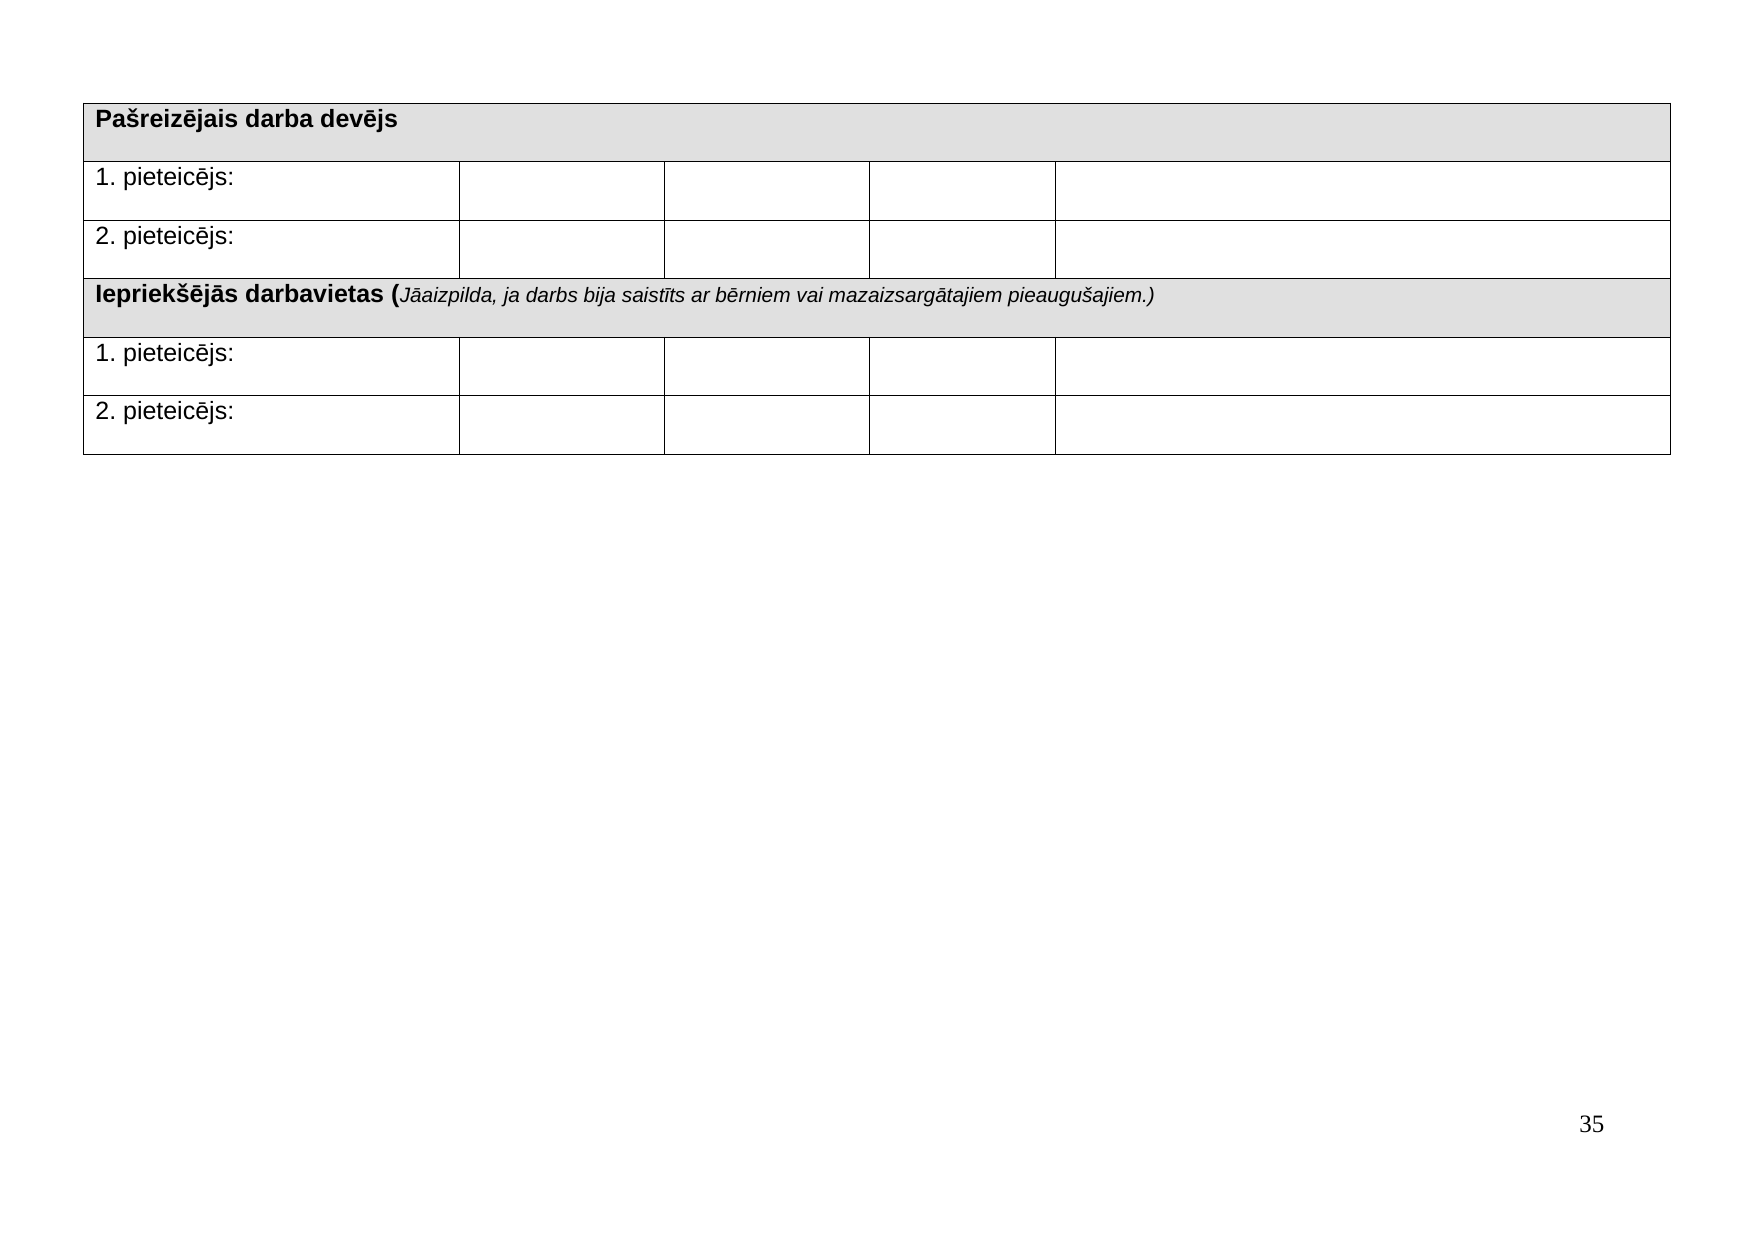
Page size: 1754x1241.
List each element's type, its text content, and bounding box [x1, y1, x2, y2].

table_cell [870, 338, 1055, 395]
table_cell [665, 162, 869, 220]
table_cell [665, 221, 869, 278]
table_cell [665, 396, 869, 454]
table_cell [665, 338, 869, 395]
table_cell Iepriekšējās darbavietas (Jāaizpilda, ja darbs bija saistīts ar bērniem vai mazaizsargātajiem pieaugušajiem.) [84, 279, 1670, 337]
table_cell [1056, 221, 1670, 278]
table_cell [460, 338, 664, 395]
table_cell [1056, 396, 1670, 454]
table_cell [870, 396, 1055, 454]
table_cell [870, 162, 1055, 220]
table_cell [870, 221, 1055, 278]
table_cell 2. pieteicējs: [84, 396, 459, 454]
table_header Pašreizējais darba devējs [84, 104, 1670, 161]
table_cell [1056, 338, 1670, 395]
table_cell [460, 221, 664, 278]
table_cell 1. pieteicējs: [84, 338, 459, 395]
table_cell [460, 396, 664, 454]
table_cell 1. pieteicējs: [84, 162, 459, 220]
table_cell [460, 162, 664, 220]
table_cell [1056, 162, 1670, 220]
table_cell 2. pieteicējs: [84, 221, 459, 278]
